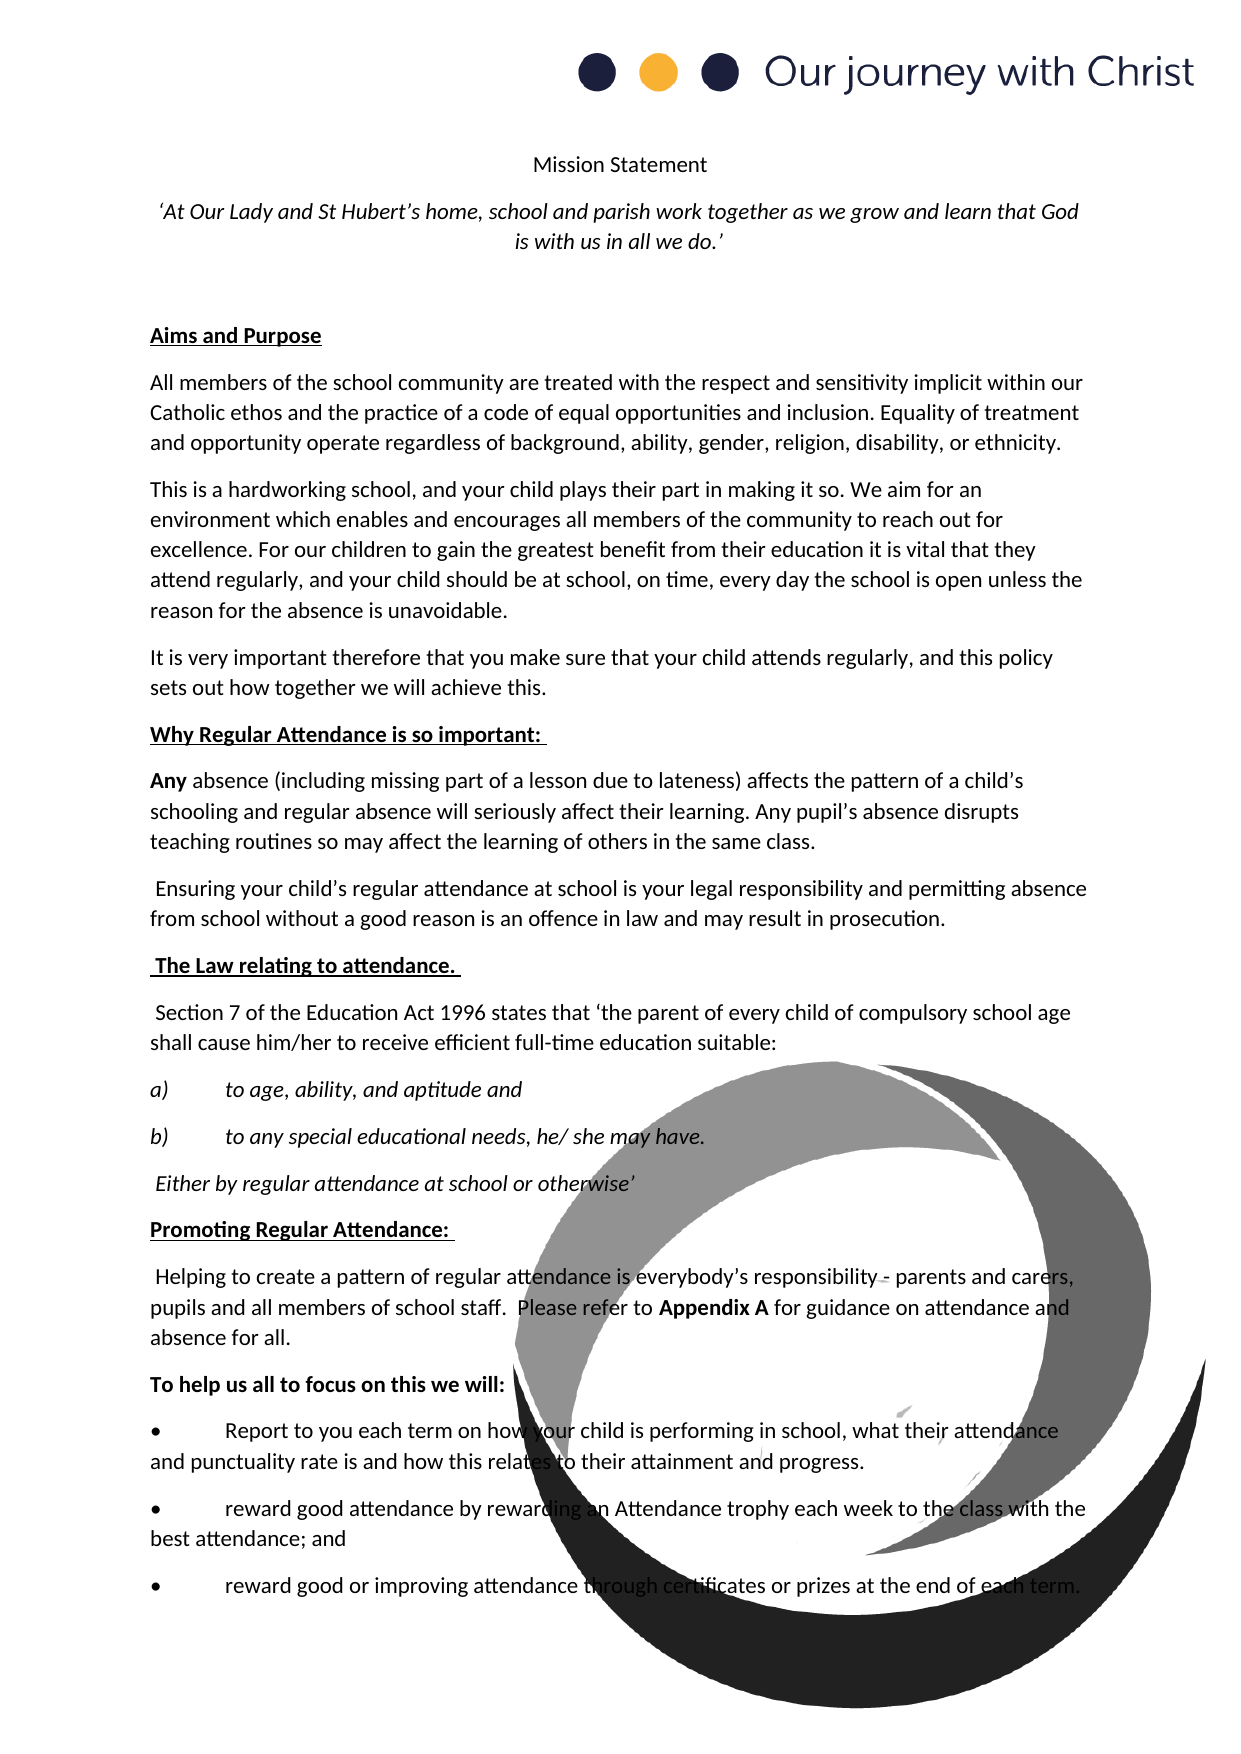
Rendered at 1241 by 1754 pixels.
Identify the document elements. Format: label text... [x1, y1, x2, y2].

text It is very important therefore that you make sure that your child attends regularly, and this policy sets out how together we will achieve this. [150, 643, 1090, 701]
text • Report to you each term on how your child is performing in school, what their attendance and punctuality rate is and how this relates to their attainment and progress. [150, 1417, 1090, 1475]
text Helping to create a pattern of regular attendance is everybody’s responsibility - parents and carers, pupils and all members of school staff. Please refer to Appendix A for guidance on attendance and absence for all. [150, 1262, 1090, 1351]
text Mission Statement [150, 150, 1090, 178]
text b) to any special educational needs, he/ she may have. [150, 1122, 1090, 1150]
text ‘At Our Lady and St Hubert’s home, school and parish work together as we grow and learn that God is with us in all we do.’ [150, 197, 1090, 255]
text Why Regular Attendance is so important: [150, 720, 1090, 748]
text Ensuring your child’s regular attendance at school is your legal responsibility and permitting absence from school without a good reason is an offence in law and may result in prosecution. [150, 874, 1090, 932]
text Aims and Purpose [150, 321, 1090, 349]
text • reward good attendance by rewarding an Attendance trophy each week to the class with the best attendance; and [150, 1494, 1090, 1552]
text This is a hardworking school, and your child plays their part in making it so. We aim for an environment which enables and encourages all members of the community to reach out for excellence. For our children to gain the greatest benefit from their education it is vital that they attend regularly, and your child should be at school, on time, every day the school is open unless the reason for the absence is unavoidable. [150, 475, 1090, 624]
text Either by regular attendance at school or otherwise’ [150, 1169, 1090, 1197]
picture [477, 1044, 1233, 1727]
text Any absence (including missing part of a lesson due to lateness) affects the pattern of a child’s schooling and regular absence will seriously affect their learning. Any pupil’s absence disrupts teaching routines so may affect the learning of others in the same class. [150, 767, 1090, 855]
text a) to age, ability, and aptitude and [150, 1075, 1090, 1103]
text The Law relating to attendance. [150, 951, 1090, 979]
text Promoting Regular Attendance: [150, 1216, 1090, 1244]
picture [556, 33, 1207, 117]
text Section 7 of the Education Act 1996 states that ‘the parent of every child of compulsory school age shall cause him/her to receive efficient full-time education suitable: [150, 998, 1090, 1056]
text All members of the school community are treated with the respect and sensitivity implicit within our Catholic ethos and the practice of a code of equal opportunities and inclusion. Equality of treatment and opportunity operate regardless of background, ability, gender, religion, disability, or ethnicity. [150, 368, 1090, 456]
text To help us all to focus on this we will: [150, 1370, 1090, 1398]
text • reward good or improving attendance through certificates or prizes at the end of each term. [150, 1571, 1090, 1599]
